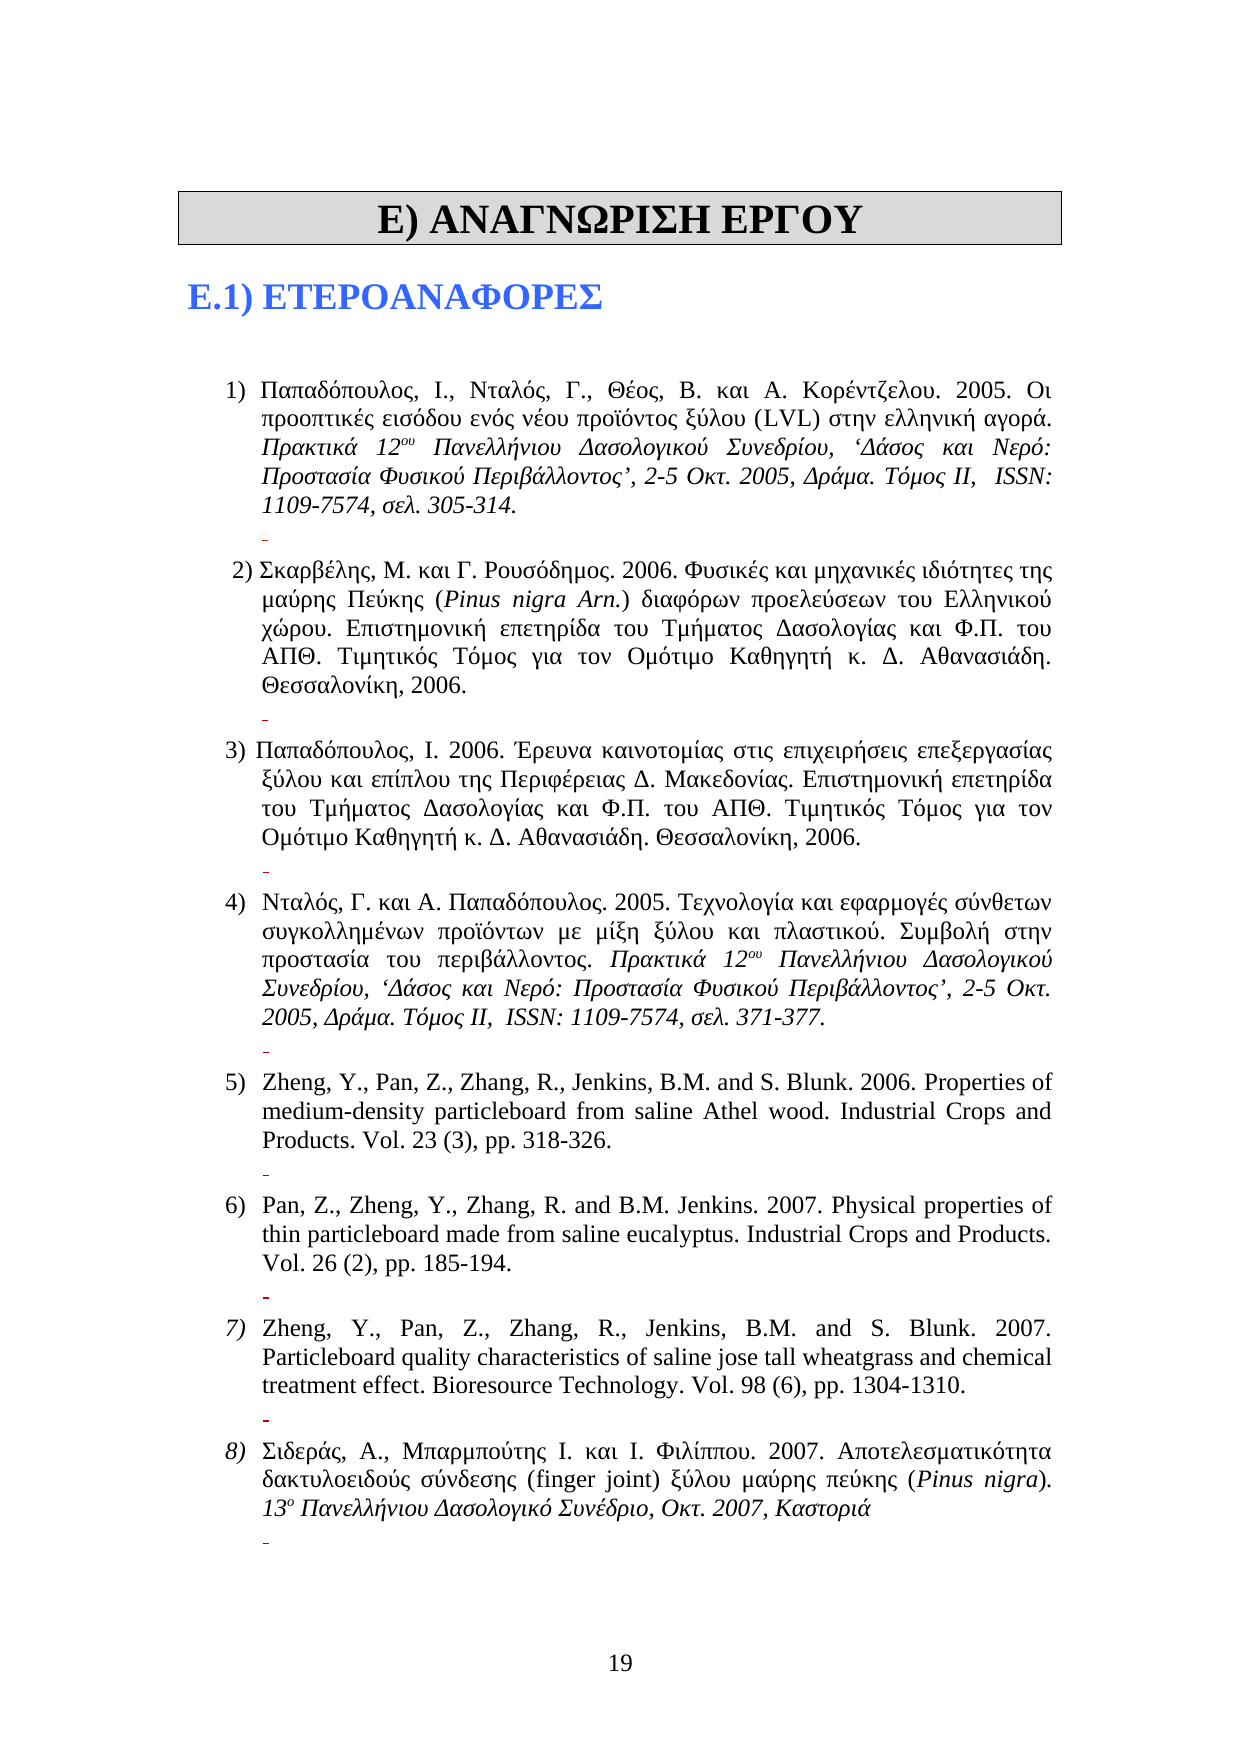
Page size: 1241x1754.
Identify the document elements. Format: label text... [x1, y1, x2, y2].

text 3) Παπαδόπουλος, Ι. 2006. Έρευνα καινοτομίας στις επιχειρήσεις επεξεργασίας ξύλου και επίπλου της Περιφέρειας Δ. Μακεδονίας. Επιστημονική επετηρίδα του Τμήματος Δασολογίας και Φ.Π. του ΑΠΘ. Τιμητικός Τόμος για τον Ομότιμο Καθηγητή κ. Δ. Αθανασιάδη. Θεσσαλονίκη, 2006. [225, 735, 1053, 850]
list Zheng, Y., Pan, Z., Zhang, R., Jenkins, B.M. and S. Blunk. 2007. Particleboard quality characteristics of saline jose tall wheatgrass and chemical treatment effect. Bioresource Technology. Vol. 98 (6), pp. 1304-1310. [225, 1313, 1053, 1399]
list Νταλός, Γ. και Α. Παπαδόπουλος. 2005. Τεχνολογία και εφαρμογές σύνθετων συγκολλημένων προϊόντων με μίξη ξύλου και πλαστικού. Συμβολή στην προστασία του περιβάλλοντος. Πρακτικά 12ου Πανελλήνιου Δασολογικού Συνεδρίου, ‘Δάσος και Νερό: Προστασία Φυσικού Περιβάλλοντος’, 2-5 Οκτ. 2005, Δράμα. Τόμος ΙΙ, ISSN: 1109-7574, σελ. 371-377. [225, 887, 1053, 1031]
text E.1) ΕΤΕΡΟΑΝΑΦΟΡΕΣ [187, 274, 1053, 317]
text Ε) ΑΝΑΓΝΩΡΙΣΗ ΕΡΓΟΥ [179, 192, 1061, 244]
text 2) Σκαρβέλης, M. και Γ. Ρουσόδημος. 2006. Φυσικές και μηχανικές ιδιότητες της μαύρης Πεύκης (Pinus nigra Arn.) διαφόρων προελεύσεων του Ελληνικού χώρου. Επιστημονική επετηρίδα του Τμήματος Δασολογίας και Φ.Π. του ΑΠΘ. Τιμητικός Τόμος για τον Ομότιμο Καθηγητή κ. Δ. Αθανασιάδη. Θεσσαλονίκη, 2006. [232, 555, 1053, 699]
list Pan, Z., Zheng, Y., Zhang, R. and B.M. Jenkins. 2007. Physical properties of thin particleboard made from saline eucalyptus. Industrial Crops and Products. Vol. 26 (2), pp. 185-194. [225, 1190, 1053, 1276]
list Zheng, Y., Pan, Z., Zhang, R., Jenkins, B.M. and S. Blunk. 2006. Properties of medium-density particleboard from saline Athel wood. Industrial Crops and Products. Vol. 23 (3), pp. 318-326. [225, 1067, 1053, 1153]
list Σιδεράς, Α., Μπαρμπούτης Ι. και Ι. Φιλίππου. 2007. Αποτελεσματικότητα δακτυλοειδούς σύνδεσης (finger joint) ξύλου μαύρης πεύκης (Pinus nigra). 13ο Πανελλήνιου Δασολογικό Συνέδριο, Οκτ. 2007, Καστοριά [225, 1436, 1053, 1522]
text 1) Παπαδόπουλος, Ι., Νταλός, Γ., Θέος, Β. και Α. Κορέντζελου. 2005. Οι προοπτικές εισόδου ενός νέου προϊόντος ξύλου (LVL) στην ελληνική αγορά. Πρακτικά 12ου Πανελλήνιου Δασολογικού Συνεδρίου, ‘Δάσος και Νερό: Προστασία Φυσικού Περιβάλλοντος’, 2-5 Οκτ. 2005, Δράμα. Τόμος ΙΙ, ISSN: 1109-7574, σελ. 305-314. [225, 375, 1053, 518]
